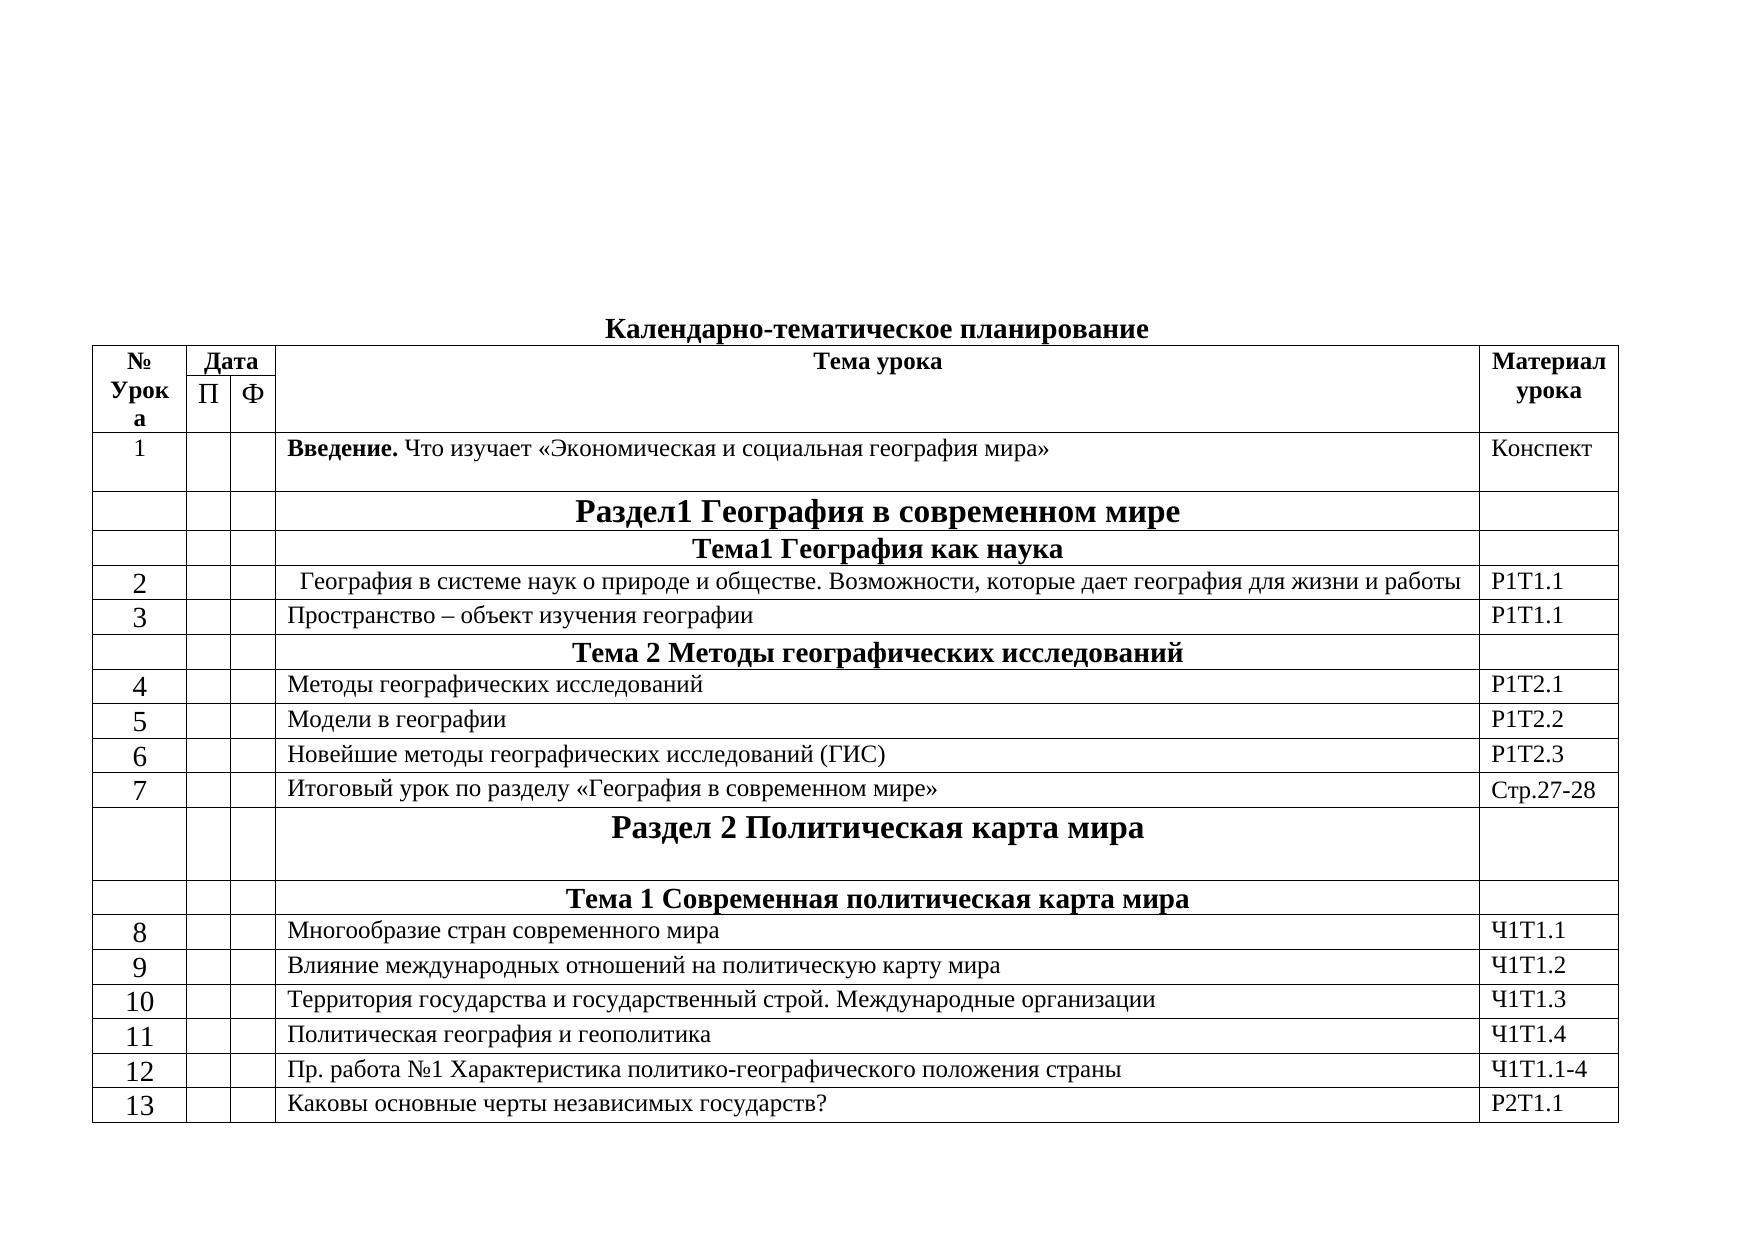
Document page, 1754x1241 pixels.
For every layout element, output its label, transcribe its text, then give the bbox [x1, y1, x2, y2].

table_cell 2 [93, 566, 186, 599]
table_cell [93, 492, 186, 530]
table_cell 8 [93, 915, 186, 949]
table_cell 5 [93, 704, 186, 738]
table_cell [231, 704, 275, 738]
table_cell [231, 950, 275, 983]
table_cell Пр. работа №1 Характеристика политико-географического положения страны [276, 1054, 1479, 1087]
table_cell [187, 600, 230, 634]
table_cell [93, 531, 186, 565]
table_cell Р1Т2.2 [1480, 704, 1618, 738]
table_cell Раздел1 География в современном мире [276, 492, 1479, 530]
table_cell [231, 773, 275, 807]
table_cell [231, 492, 275, 530]
table_cell Р1Т1.1 [1480, 600, 1618, 634]
table_cell [1480, 881, 1618, 914]
text Календарно-тематическое планирование [118, 311, 1636, 345]
table_cell [1480, 635, 1618, 668]
table_cell [93, 635, 186, 668]
table_cell 7 [93, 773, 186, 807]
table_cell Конспект [1480, 433, 1618, 491]
table_cell 1 [93, 433, 186, 491]
table_cell Ф [231, 376, 275, 432]
table_cell 3 [93, 600, 186, 634]
table_cell Ч1Т1.2 [1480, 950, 1618, 983]
table_cell Тема 1 Современная политическая карта мира [276, 881, 1479, 914]
table_cell Территория государства и государственный строй. Международные организации [276, 985, 1479, 1018]
table_cell Модели в географии [276, 704, 1479, 738]
table_cell [1480, 808, 1618, 880]
table_cell [187, 739, 230, 772]
table_cell 10 [93, 985, 186, 1018]
table_cell Многообразие стран современного мира [276, 915, 1479, 949]
table_cell 12 [93, 1054, 186, 1087]
table_cell [187, 1088, 230, 1122]
table_cell Каковы основные черты независимых государств? [276, 1088, 1479, 1122]
table_cell [187, 566, 230, 599]
table_cell [231, 566, 275, 599]
table_cell Ч1Т1.3 [1480, 985, 1618, 1018]
table_cell [231, 433, 275, 491]
table_cell [231, 739, 275, 772]
table_cell 6 [93, 739, 186, 772]
table_cell Р1Т1.1 [1480, 566, 1618, 599]
table_cell [231, 1088, 275, 1122]
table_cell Влияние международных отношений на политическую карту мира [276, 950, 1479, 983]
table_cell [187, 531, 230, 565]
table_cell Итоговый урок по разделу «География в современном мире» [276, 773, 1479, 807]
table_cell [231, 881, 275, 914]
table_cell 4 [93, 670, 186, 703]
table_cell [231, 985, 275, 1018]
table_cell Методы географических исследований [276, 670, 1479, 703]
table_cell [187, 808, 230, 880]
table_cell [187, 773, 230, 807]
table_header Дата [187, 346, 275, 375]
table_cell Р1Т2.1 [1480, 670, 1618, 703]
table_header Тема урока [276, 346, 1479, 432]
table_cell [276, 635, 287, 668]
table_cell [231, 670, 275, 703]
table_cell 11 [93, 1019, 186, 1053]
table_cell 13 [93, 1088, 186, 1122]
table_cell [187, 492, 230, 530]
table_cell Пространство – объект изучения географии [276, 600, 1479, 634]
table_cell [187, 881, 230, 914]
table_cell [187, 670, 230, 703]
table_cell [187, 704, 230, 738]
table_cell [187, 1019, 230, 1053]
table_cell [231, 808, 275, 880]
table_cell [231, 915, 275, 949]
table_cell Введение. Что изучает «Экономическая и социальная география мира» [276, 433, 1479, 491]
table_cell География в системе наук о природе и обществе. Возможности, которые дает география для жизни и работы [276, 566, 1479, 599]
table_cell [231, 635, 275, 668]
table_cell Р2Т1.1 [1480, 1088, 1618, 1122]
table_cell [93, 881, 186, 914]
table_cell [187, 950, 230, 983]
table_cell 9 [93, 950, 186, 983]
table_cell [231, 1054, 275, 1087]
table_header № Урока [93, 346, 186, 432]
table_cell Новейшие методы географических исследований (ГИС) [276, 739, 1479, 772]
table_cell [231, 531, 275, 565]
table_cell [231, 600, 275, 634]
table_cell [1480, 492, 1618, 530]
table_cell [187, 915, 230, 949]
table_cell Ч1Т1.1 [1480, 915, 1618, 949]
table_cell П [187, 376, 230, 432]
table_cell Р1Т2.3 [1480, 739, 1618, 772]
table_cell [231, 1019, 275, 1053]
table_cell Тема1 География как наука [276, 531, 1479, 565]
table_cell Ч1Т1.1-4 [1480, 1054, 1618, 1087]
table_cell [187, 635, 230, 668]
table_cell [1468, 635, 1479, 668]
table_cell [187, 1054, 230, 1087]
table_cell [1480, 531, 1618, 565]
table_cell Стр.27-28 [1480, 773, 1618, 807]
table_cell Политическая география и геополитика [276, 1019, 1479, 1053]
table_header Материал урока [1480, 346, 1618, 432]
table_cell Ч1Т1.4 [1480, 1019, 1618, 1053]
table_cell [187, 433, 230, 491]
table_cell [187, 985, 230, 1018]
table_cell [93, 808, 186, 880]
